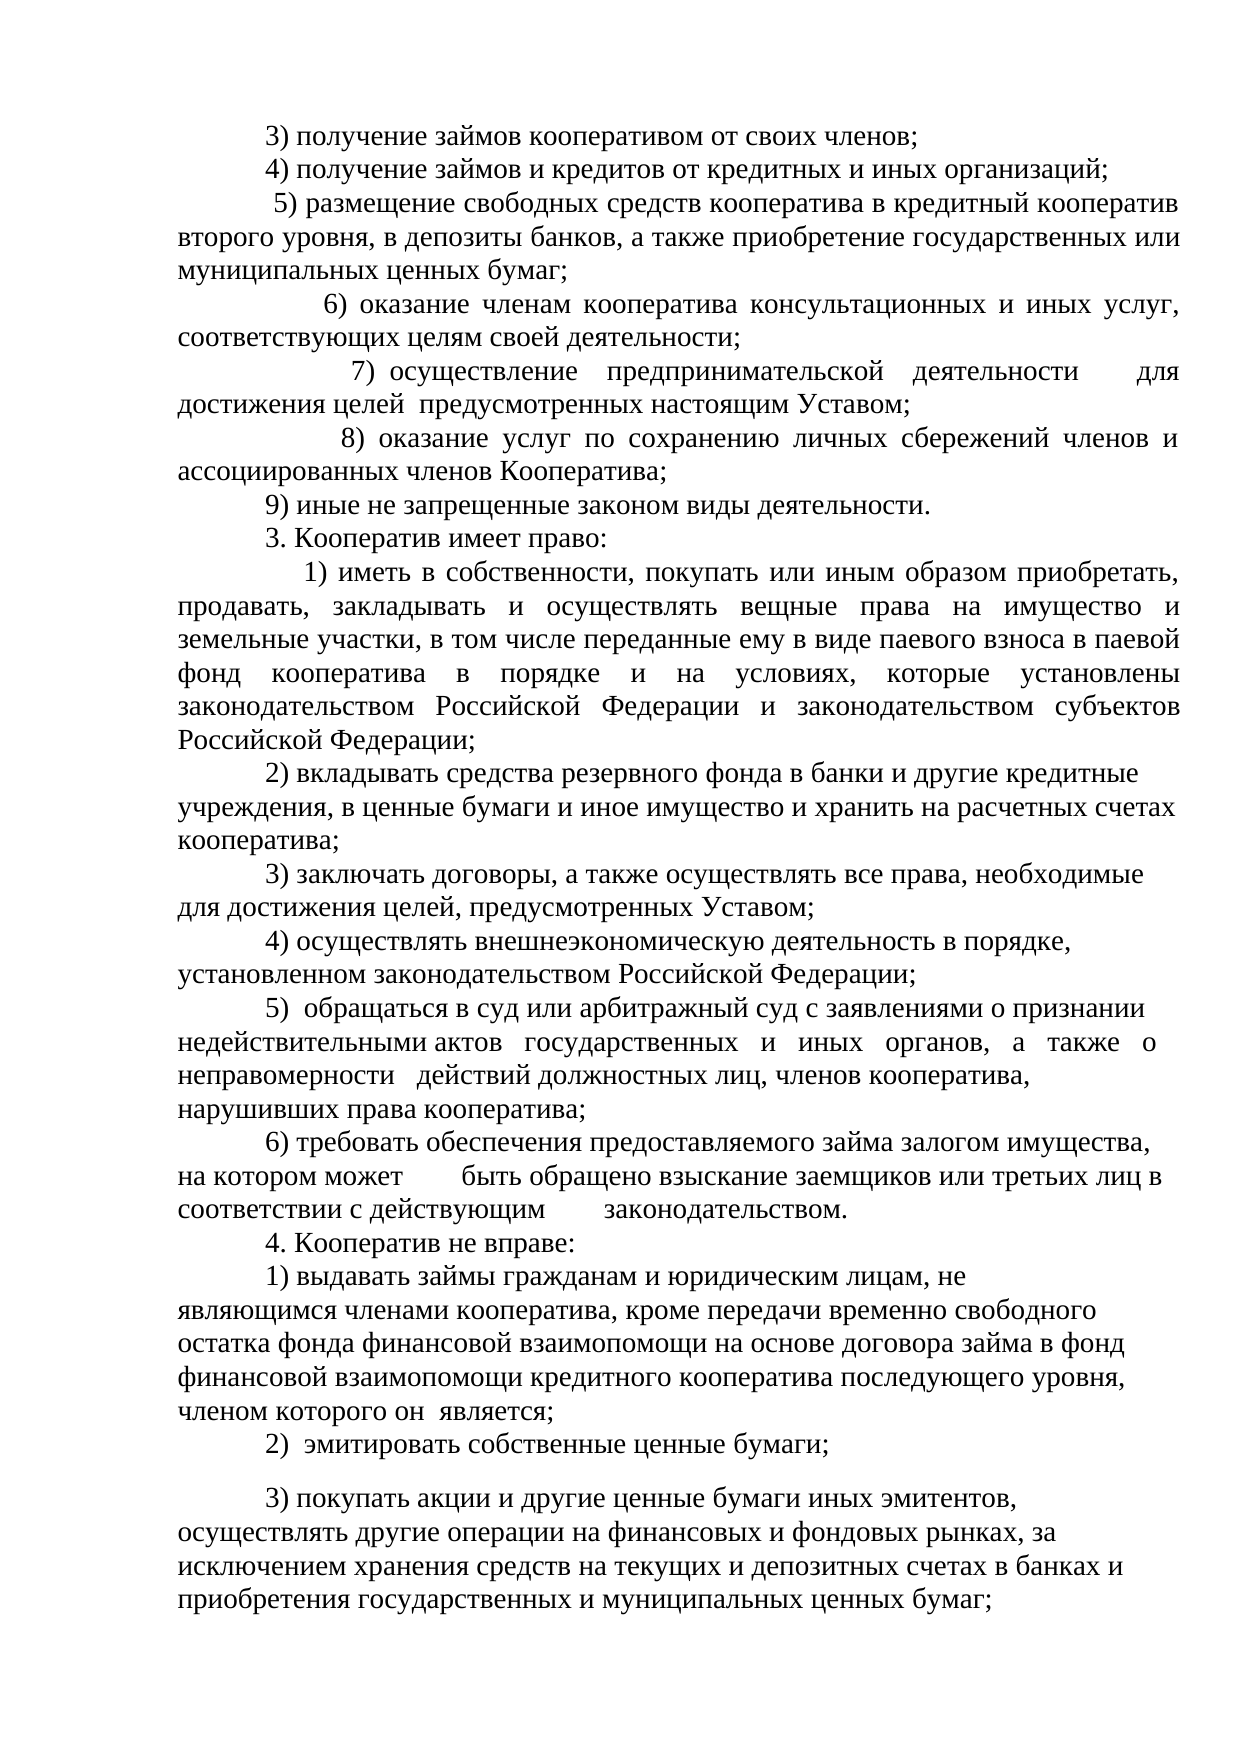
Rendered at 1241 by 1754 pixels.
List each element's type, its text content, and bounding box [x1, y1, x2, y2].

text 3) покупать акции и другие ценные бумаги иных эмитентов, осуществлять другие операции на финансовых и фондовых рынках, за исключением хранения средств на текущих и депозитных счетах в банках и приобретения государственных и муниципальных ценных бумаг; [177, 1481, 1181, 1615]
text 6) оказание членам кооператива консультационных и иных услуг, соответствующих целям своей деятельности; [177, 286, 1181, 353]
text 2) вкладывать средства резервного фонда в банки и другие кредитные учреждения, в ценные бумаги и иное имущество и хранить на расчетных счетах кооператива; [177, 755, 1181, 856]
text 8) оказание услуг по сохранению личных сбережений членов и ассоциированных членов Кооператива; [177, 420, 1181, 487]
text 4. Кооператив не вправе: [177, 1225, 1181, 1258]
text 4) осуществлять внешнеэкономическую деятельность в порядке, установленном законодательством Российской Федерации; [177, 923, 1181, 990]
text 9) иные не запрещенные законом виды деятельности. [177, 487, 1181, 521]
text являющимся членами кооператива, кроме передачи временно свободного остатка фонда финансовой взаимопомощи на основе договора займа в фонд финансовой взаимопомощи кредитного кооператива последующего уровня, членом которого он является; [177, 1292, 1181, 1426]
text 6) требовать обеспечения предоставляемого займа залогом имущества, на котором может быть обращено взыскание заемщиков или третьих лиц в соответствии с действующим законодательством. [177, 1124, 1181, 1225]
text 3. Кооператив имеет право: [177, 521, 1181, 554]
text 1) выдавать займы гражданам и юридическим лицам, не [177, 1258, 1181, 1292]
text 5) обращаться в суд или арбитражный суд с заявлениями о признании недействительными актов государственных и иных органов, а также о неправомерности действий должностных лиц, членов кооператива, нарушивших права кооператива; [177, 990, 1181, 1124]
text 2) эмитировать собственные ценные бумаги; [177, 1426, 1181, 1460]
text 7) осуществление предпринимательской деятельности для достижения целей предусмотренных настоящим Уставом; [177, 353, 1181, 420]
text 3) заключать договоры, а также осуществлять все права, необходимые для достижения целей, предусмотренных Уставом; [177, 856, 1181, 923]
text 1) иметь в собственности, покупать или иным образом приобретать, продавать, закладывать и осуществлять вещные права на имущество и земельные участки, в том числе переданные ему в виде паевого взноса в паевой фонд кооператива в порядке и на условиях, которые установлены законодательством Российской Федерации и законодательством субъектов Российской Федерации; [177, 554, 1181, 755]
text 3) получение займов кооперативом от своих членов; [177, 118, 1181, 152]
text 5) размещение свободных средств кооператива в кредитный кооператив второго уровня, в депозиты банков, а также приобретение государственных или муниципальных ценных бумаг; [177, 185, 1181, 286]
text 4) получение займов и кредитов от кредитных и иных организаций; [177, 152, 1181, 185]
